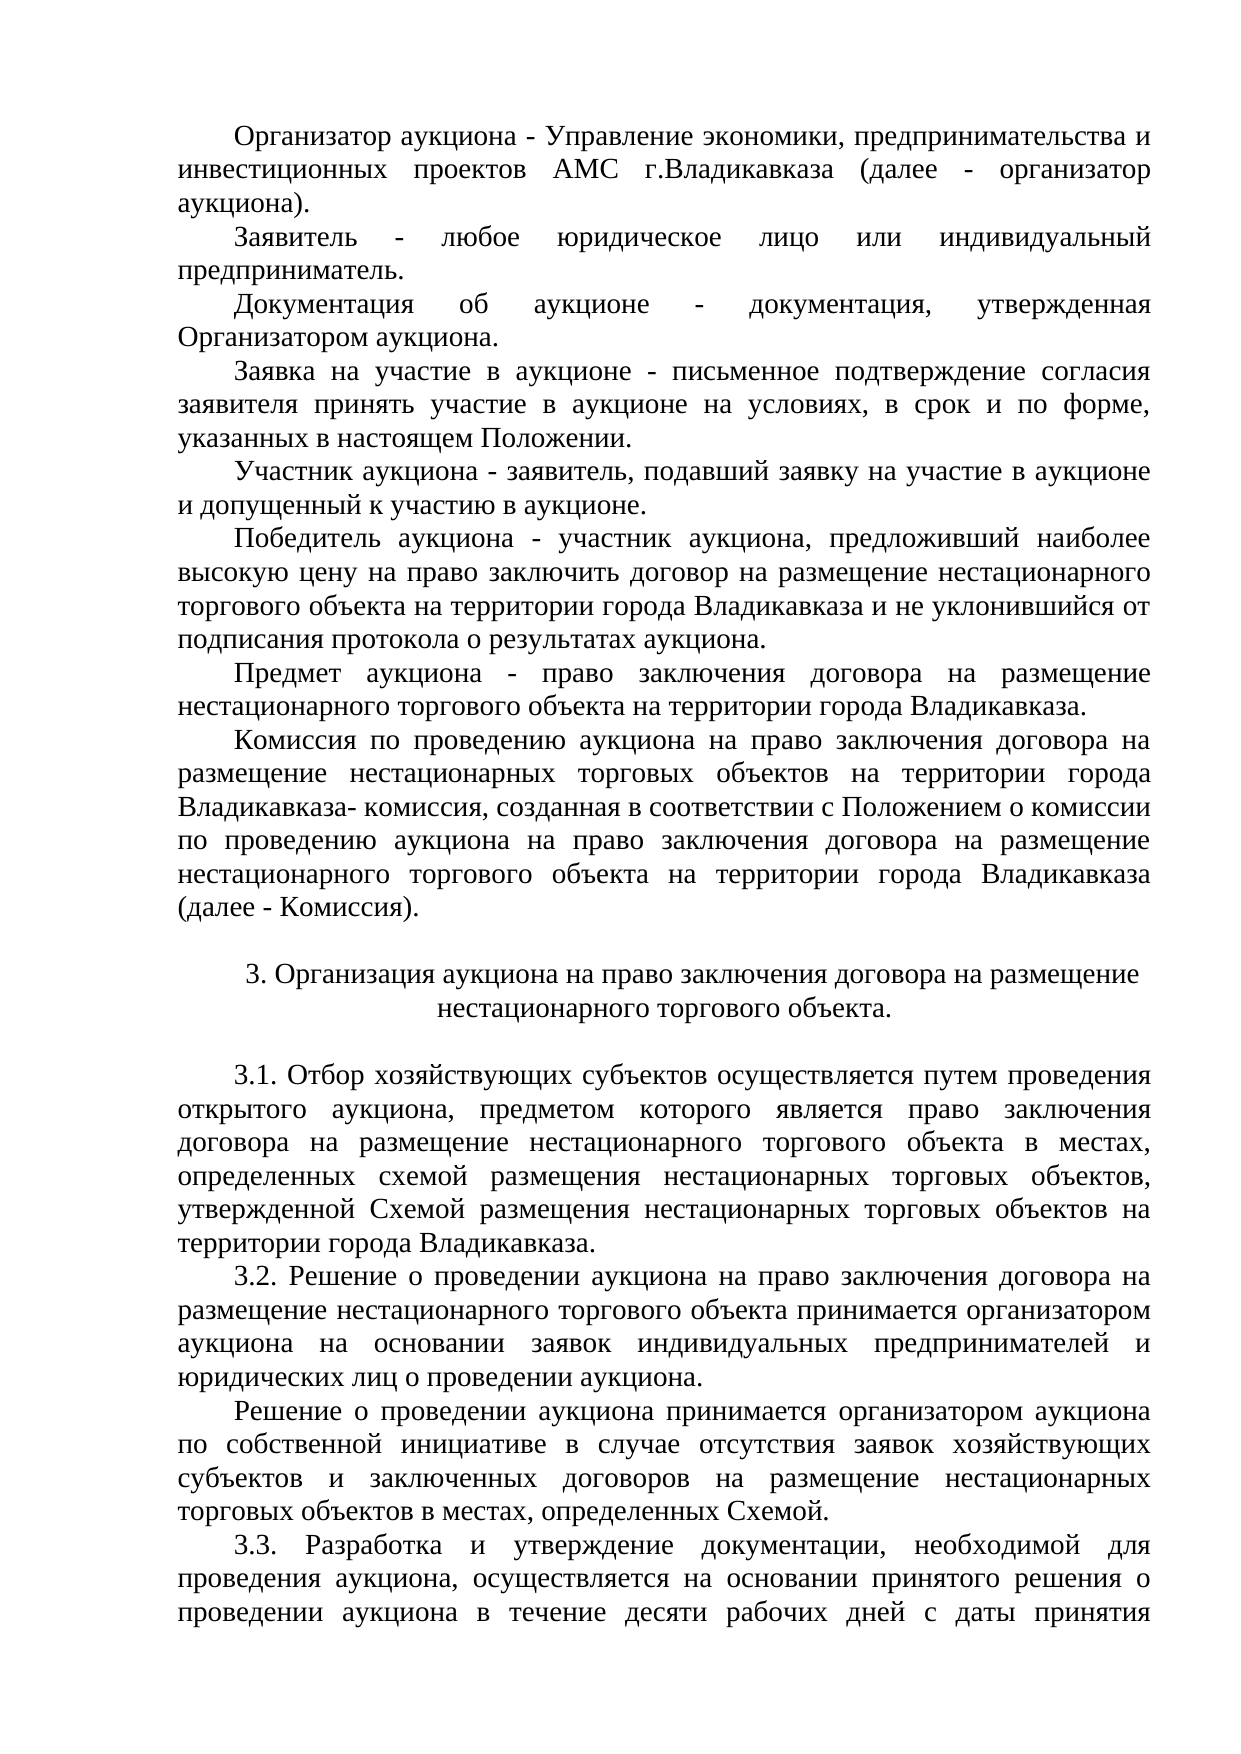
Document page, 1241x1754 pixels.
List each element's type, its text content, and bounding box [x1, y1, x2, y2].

text Документация об аукционе - документация, утвержденная Организатором аукциона. [177, 286, 1152, 353]
text Решение о проведении аукциона принимается организатором аукциона по собственной инициативе в случае отсутствия заявок хозяйствующих субъектов и заключенных договоров на размещение нестационарных торговых объектов в местах, определенных Схемой. [177, 1393, 1152, 1527]
text Заявитель - любое юридическое лицо или индивидуальный предприниматель. [177, 219, 1152, 286]
text 3.2. Решение о проведении аукциона на право заключения договора на размещение нестационарного торгового объекта принимается организатором аукциона на основании заявок индивидуальных предпринимателей и юридических лиц о проведении аукциона. [177, 1258, 1152, 1393]
text Заявка на участие в аукционе - письменное подтверждение согласия заявителя принять участие в аукционе на условиях, в срок и по форме, указанных в настоящем Положении. [177, 353, 1152, 453]
text Комиссия по проведению аукциона на право заключения договора на размещение нестационарных торговых объектов на территории города Владикавказа- комиссия, созданная в соответствии с Положением о комиссии по проведению аукциона на право заключения договора на размещение нестационарного торгового объекта на территории города Владикавказа (далее - Комиссия). [177, 722, 1152, 923]
text Организатор аукциона - Управление экономики, предпринимательства и инвестиционных проектов АМС г.Владикавказа (далее - организатор аукциона). [177, 118, 1152, 219]
text Победитель аукциона - участник аукциона, предложивший наиболее высокую цену на право заключить договор на размещение нестационарного торгового объекта на территории города Владикавказа и не уклонившийся от подписания протокола о результатах аукциона. [177, 521, 1152, 655]
text 3. Организация аукциона на право заключения договора на размещение нестационарного торгового объекта. [177, 957, 1152, 1024]
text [177, 1527, 1152, 1627]
text 3.1. Отбор хозяйствующих субъектов осуществляется путем проведения открытого аукциона, предметом которого является право заключения договора на размещение нестационарного торгового объекта в местах, определенных схемой размещения нестационарных торговых объектов, утвержденной Схемой размещения нестационарных торговых объектов на территории города Владикавказа. [177, 1057, 1152, 1258]
text Предмет аукциона - право заключения договора на размещение нестационарного торгового объекта на территории города Владикавказа. [177, 655, 1152, 722]
text Участник аукциона - заявитель, подавший заявку на участие в аукционе и допущенный к участию в аукционе. [177, 453, 1152, 521]
